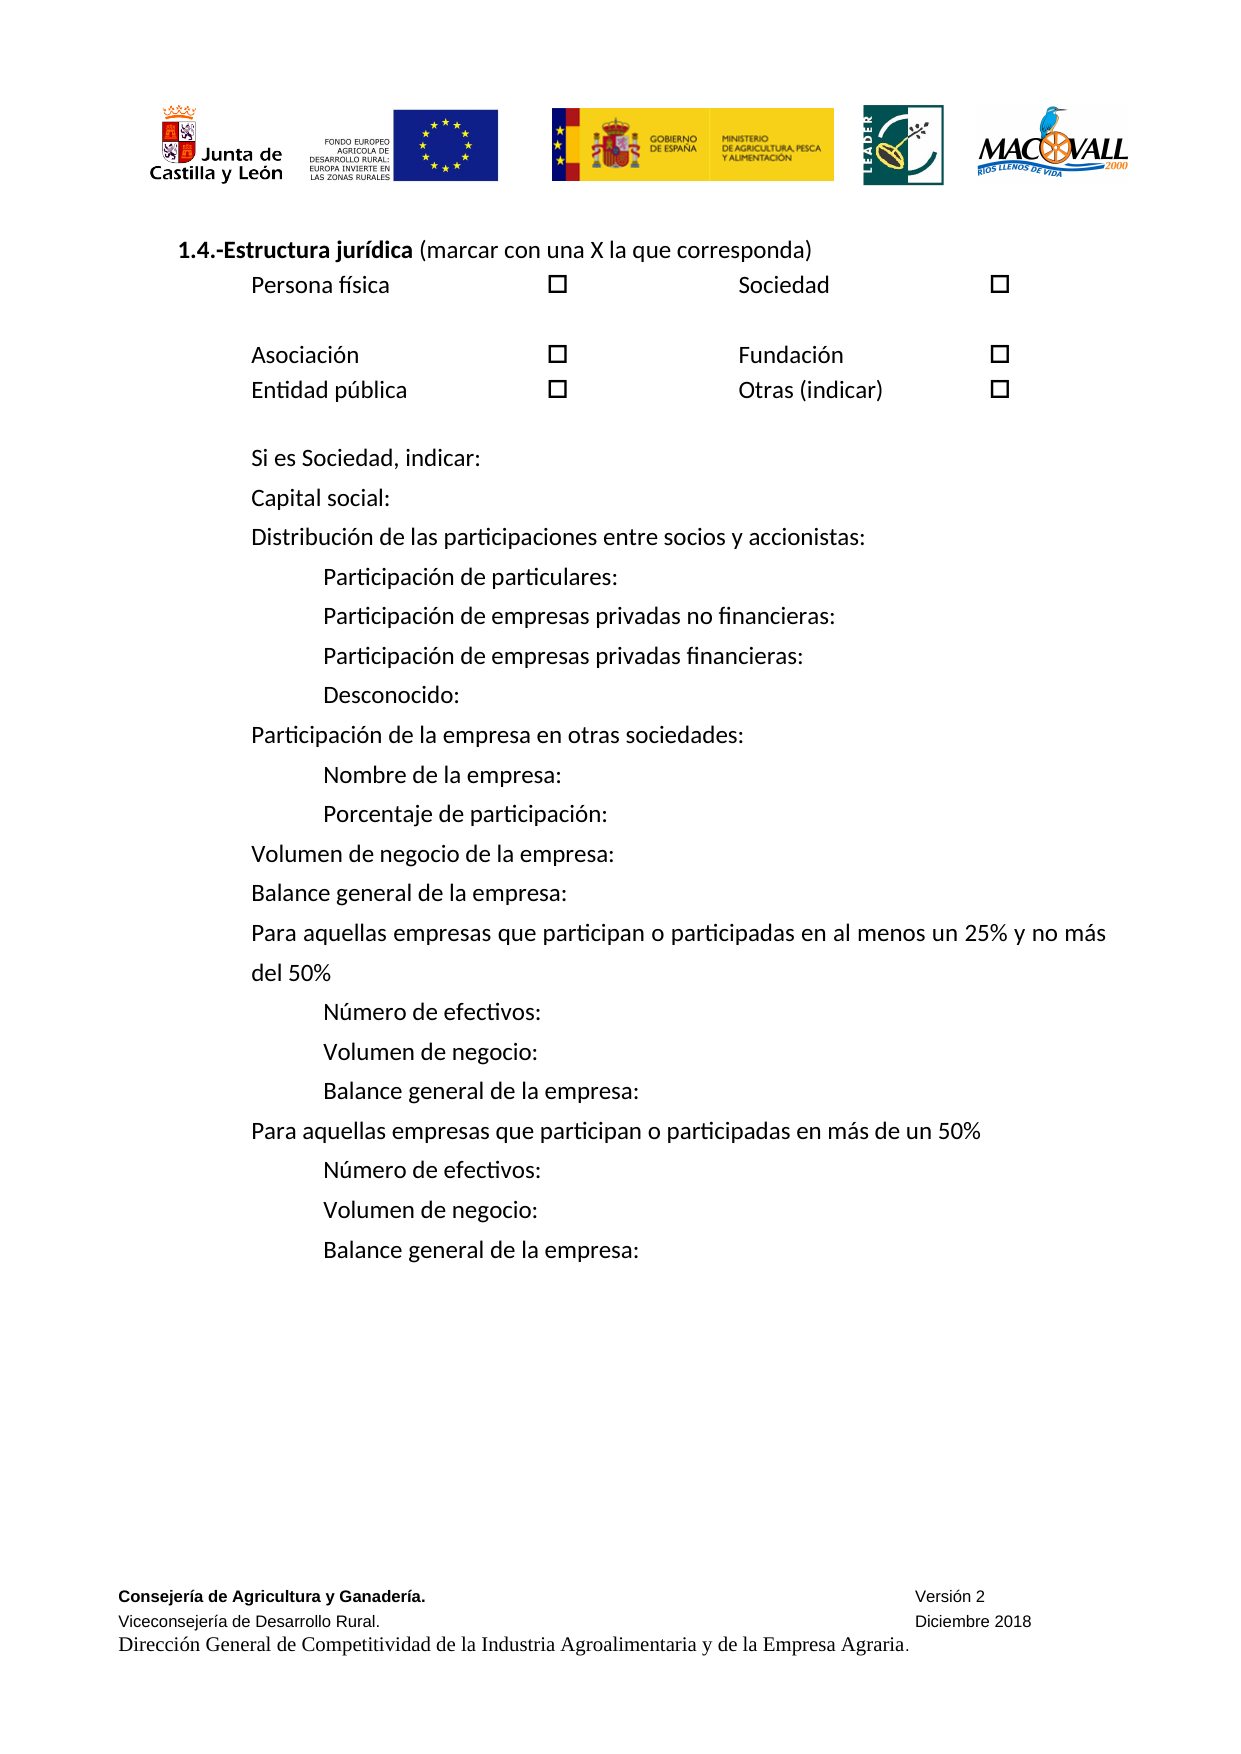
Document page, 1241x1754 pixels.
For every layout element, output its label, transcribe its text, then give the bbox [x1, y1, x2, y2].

text Participación de particulares: [177, 561, 1107, 591]
text Participación de empresas privadas financieras: [177, 640, 1107, 671]
text 1.4.-Estructura jurídica (marcar con una X la que corresponda) [177, 234, 1107, 264]
text Capital social: [177, 482, 1107, 512]
text Volumen de negocio: [251, 1036, 1107, 1066]
picture [975, 105, 1129, 185]
text Para aquellas empresas que participan o participadas en más de un 50% [251, 1115, 1107, 1146]
text Asociación Fundación [177, 339, 1107, 369]
text Número de efectivos: [251, 996, 1107, 1027]
text Balance general de la empresa: [251, 1234, 1107, 1264]
text Si es Sociedad, indicar: [177, 442, 1107, 473]
text Volumen de negocio: [251, 1194, 1107, 1225]
text Balance general de la empresa: [177, 878, 1107, 908]
picture [552, 108, 834, 181]
text Balance general de la empresa: [251, 1076, 1107, 1106]
text Participación de la empresa en otras sociedades: [177, 719, 1107, 750]
text Desconocido: [177, 680, 1107, 710]
text Entidad pública Otras (indicar) [177, 374, 1107, 404]
text Nombre de la empresa: [177, 759, 1107, 789]
text Distribución de las participaciones entre socios y accionistas: [177, 521, 1107, 552]
text Porcentaje de participación: [177, 798, 1107, 829]
text Participación de empresas privadas no financieras: [177, 601, 1107, 631]
text Para aquellas empresas que participan o participadas en al menos un 25% y no más del 50% [251, 917, 1107, 987]
text Persona física Sociedad [177, 269, 1107, 334]
text Número de efectivos: [251, 1155, 1107, 1185]
text Volumen de negocio de la empresa: [177, 838, 1107, 868]
